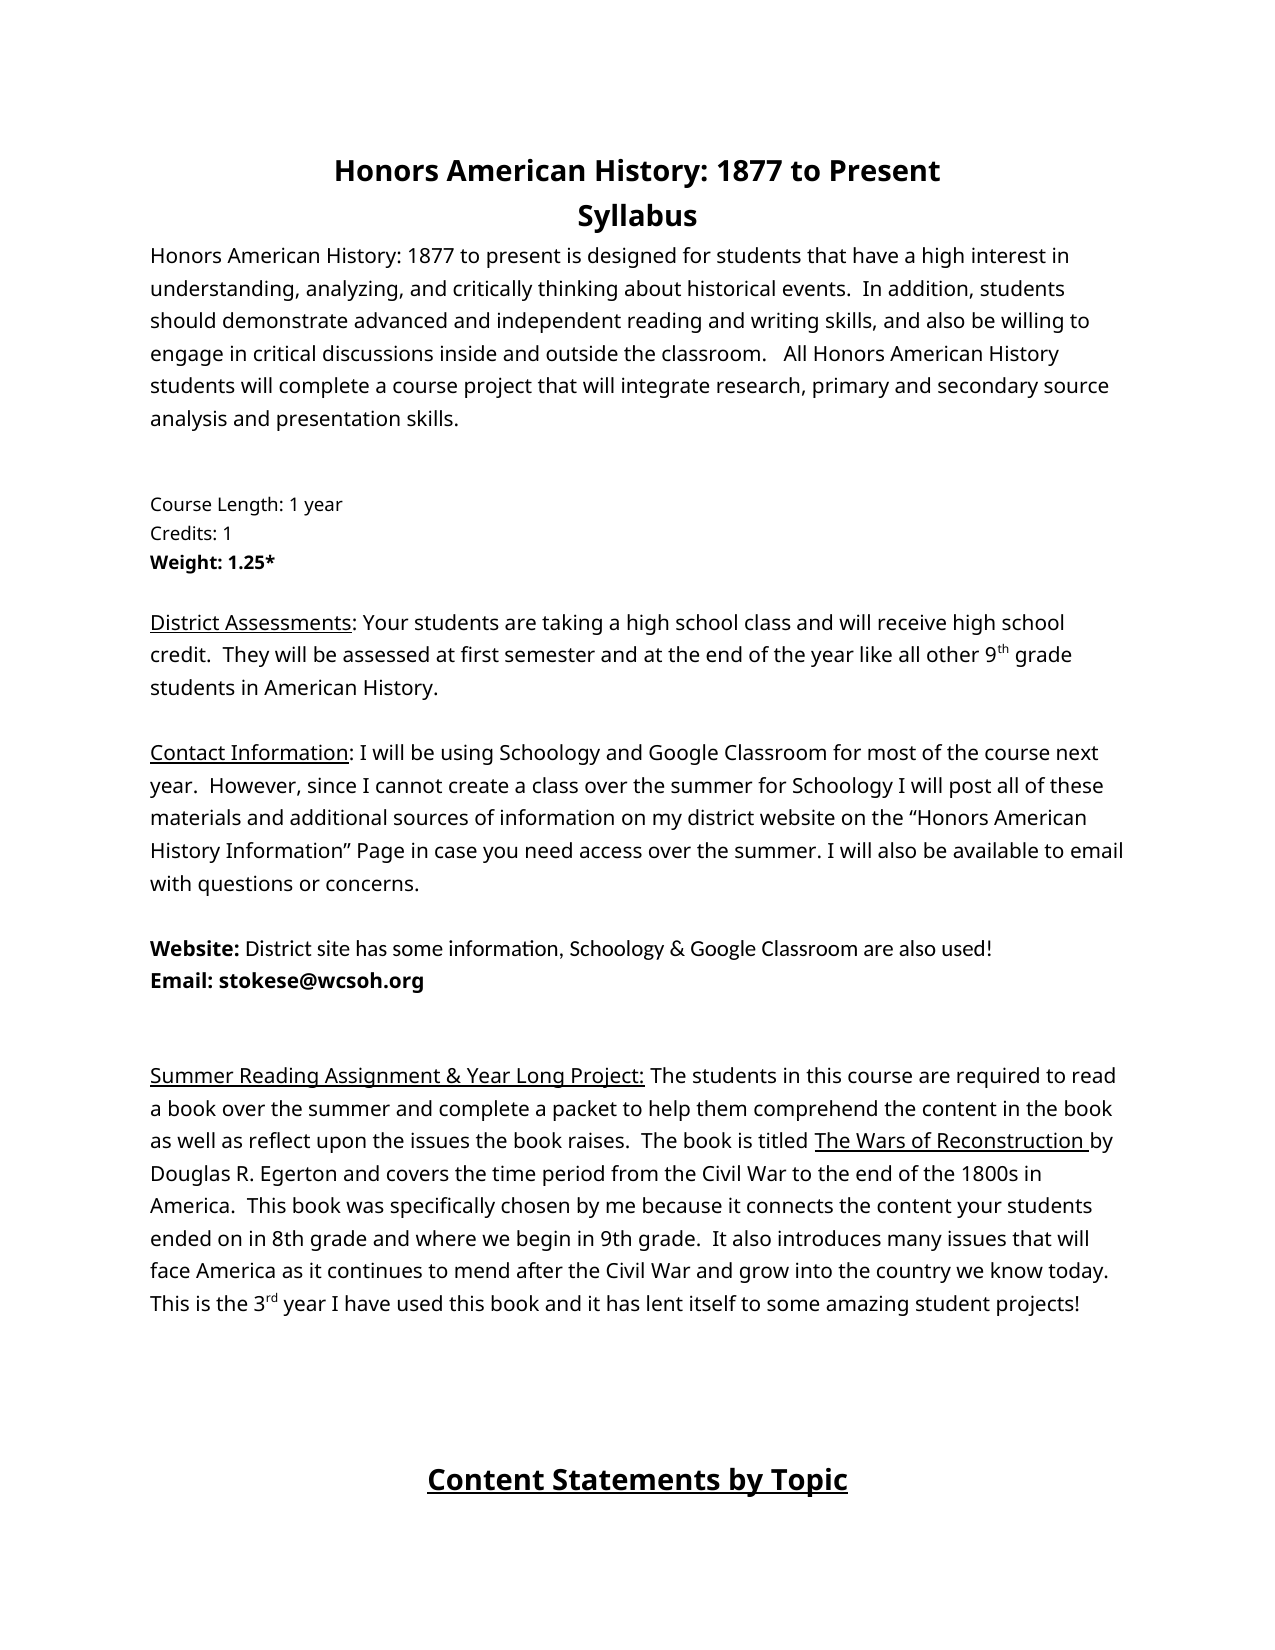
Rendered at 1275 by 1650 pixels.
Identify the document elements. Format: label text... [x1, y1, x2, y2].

text Summer Reading Assignment & Year Long Project: The students in this course are required to read a book over the summer and complete a packet to help them comprehend the content in the book as well as reflect upon the issues the book raises. The book is titled The Wars of Reconstruction by Douglas R. Egerton and covers the time period from the Civil War to the end of the 1800s in America. This book was specifically chosen by me because it connects the content your students ended on in 8th grade and where we begin in 9th grade. It also introduces many issues that will face America as it continues to mend after the Civil War and grow into the country we know today. This is the 3rd year I have used this book and it has lent itself to some amazing student projects! [150, 1061, 1125, 1318]
text Content Statements by Topic [150, 1459, 1125, 1498]
text Contact Information: I will be using Schoology and Google Classroom for most of the course next year. However, since I cannot create a class over the summer for Schoology I will post all of these materials and additional sources of information on my district website on the “Honors American History Information” Page in case you need access over the summer. I will also be available to email with questions or concerns. [150, 738, 1125, 897]
text Honors American History: 1877 to Present [150, 150, 1125, 190]
text Weight: 1.25* [150, 549, 1125, 575]
text Honors American History: 1877 to present is designed for students that have a high interest in understanding, analyzing, and critically thinking about historical events. In addition, students should demonstrate advanced and independent reading and writing skills, and also be willing to engage in critical discussions inside and outside the classroom. All Honors American History students will complete a course project that will integrate research, primary and secondary source analysis and presentation skills. [150, 241, 1125, 433]
text Syllabus [150, 196, 1125, 235]
text Email: stokese@wcsoh.org [150, 967, 1125, 995]
text Website: District site has some information, Schoology & Google Classroom are also used! [150, 934, 1125, 962]
text Credits: 1 [150, 520, 1125, 546]
text District Assessments: Your students are taking a high school class and will receive high school credit. They will be assessed at first semester and at the end of the year like all other 9th grade students in American History. [150, 608, 1125, 702]
text Course Length: 1 year [150, 491, 1125, 516]
